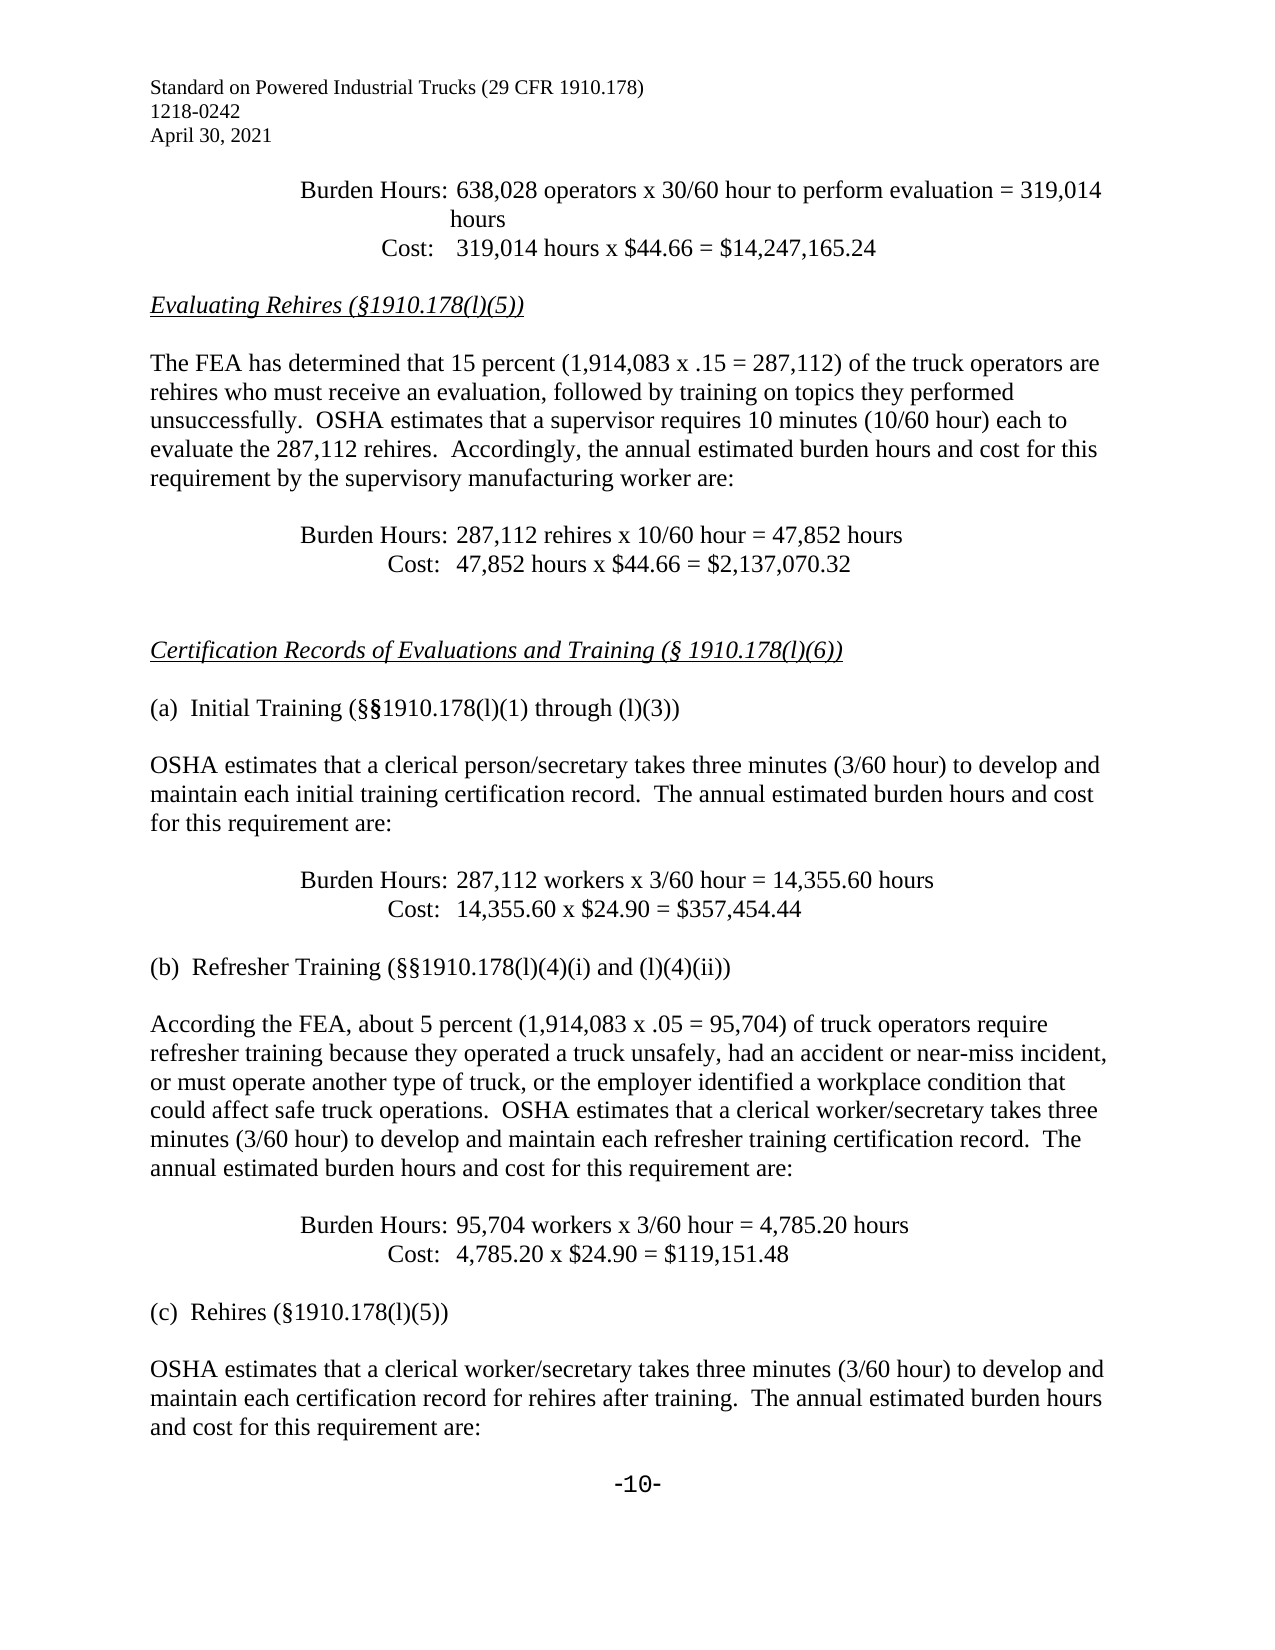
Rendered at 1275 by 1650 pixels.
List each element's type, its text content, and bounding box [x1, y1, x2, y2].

text (a) Initial Training (§§1910.178(l)(1) through (l)(3)) [150, 693, 1125, 722]
text Burden Hours: 287,112 workers x 3/60 hour = 14,355.60 hours [225, 866, 1125, 894]
text Cost: 319,014 hours x $44.66 = $14,247,165.24 [300, 233, 1125, 262]
text Burden Hours: 287,112 rehires x 10/60 hour = 47,852 hours [225, 521, 1125, 549]
text OSHA estimates that a clerical worker/secretary takes three minutes (3/60 hour) to develop and maintain each certification record for rehires after training. The annual estimated burden hours and cost for this requirement are: [150, 1354, 1125, 1441]
text OSHA estimates that a clerical person/secretary takes three minutes (3/60 hour) to develop and maintain each initial training certification record. The annual estimated burden hours and cost for this requirement are: [150, 751, 1125, 837]
text Cost: 47,852 hours x $44.66 = $2,137,070.32 [300, 549, 1125, 578]
text Certification Records of Evaluations and Training (§ 1910.178(l)(6)) [150, 636, 1125, 664]
text Burden Hours: 95,704 workers x 3/60 hour = 4,785.20 hours [225, 1211, 1125, 1239]
text (b) Refresher Training (§§1910.178(l)(4)(i) and (l)(4)(ii)) [150, 952, 1125, 981]
text The FEA has determined that 15 percent (1,914,083 x .15 = 287,112) of the truck operators are rehires who must receive an evaluation, followed by training on topics they performed unsuccessfully. OSHA estimates that a supervisor requires 10 minutes (10/60 hour) each to evaluate the 287,112 rehires. Accordingly, the annual estimated burden hours and cost for this requirement by the supervisory manufacturing worker are: [150, 348, 1125, 492]
text Burden Hours: 638,028 operators x 30/60 hour to perform evaluation = 319,014 hours [300, 176, 1125, 233]
text Evaluating Rehires (§1910.178(l)(5)) [150, 291, 1125, 319]
text Cost: 14,355.60 x $24.90 = $357,454.44 [375, 894, 1125, 923]
text (c) Rehires (§1910.178(l)(5)) [150, 1297, 1125, 1326]
text Cost: 4,785.20 x $24.90 = $119,151.48 [300, 1239, 1125, 1268]
text According the FEA, about 5 percent (1,914,083 x .05 = 95,704) of truck operators require refresher training because they operated a truck unsafely, had an accident or near-miss incident, or must operate another type of truck, or the employer identified a workplace condition that could affect safe truck operations. OSHA estimates that a clerical worker/secretary takes three minutes (3/60 hour) to develop and maintain each refresher training certification record. The annual estimated burden hours and cost for this requirement are: [150, 1009, 1125, 1182]
